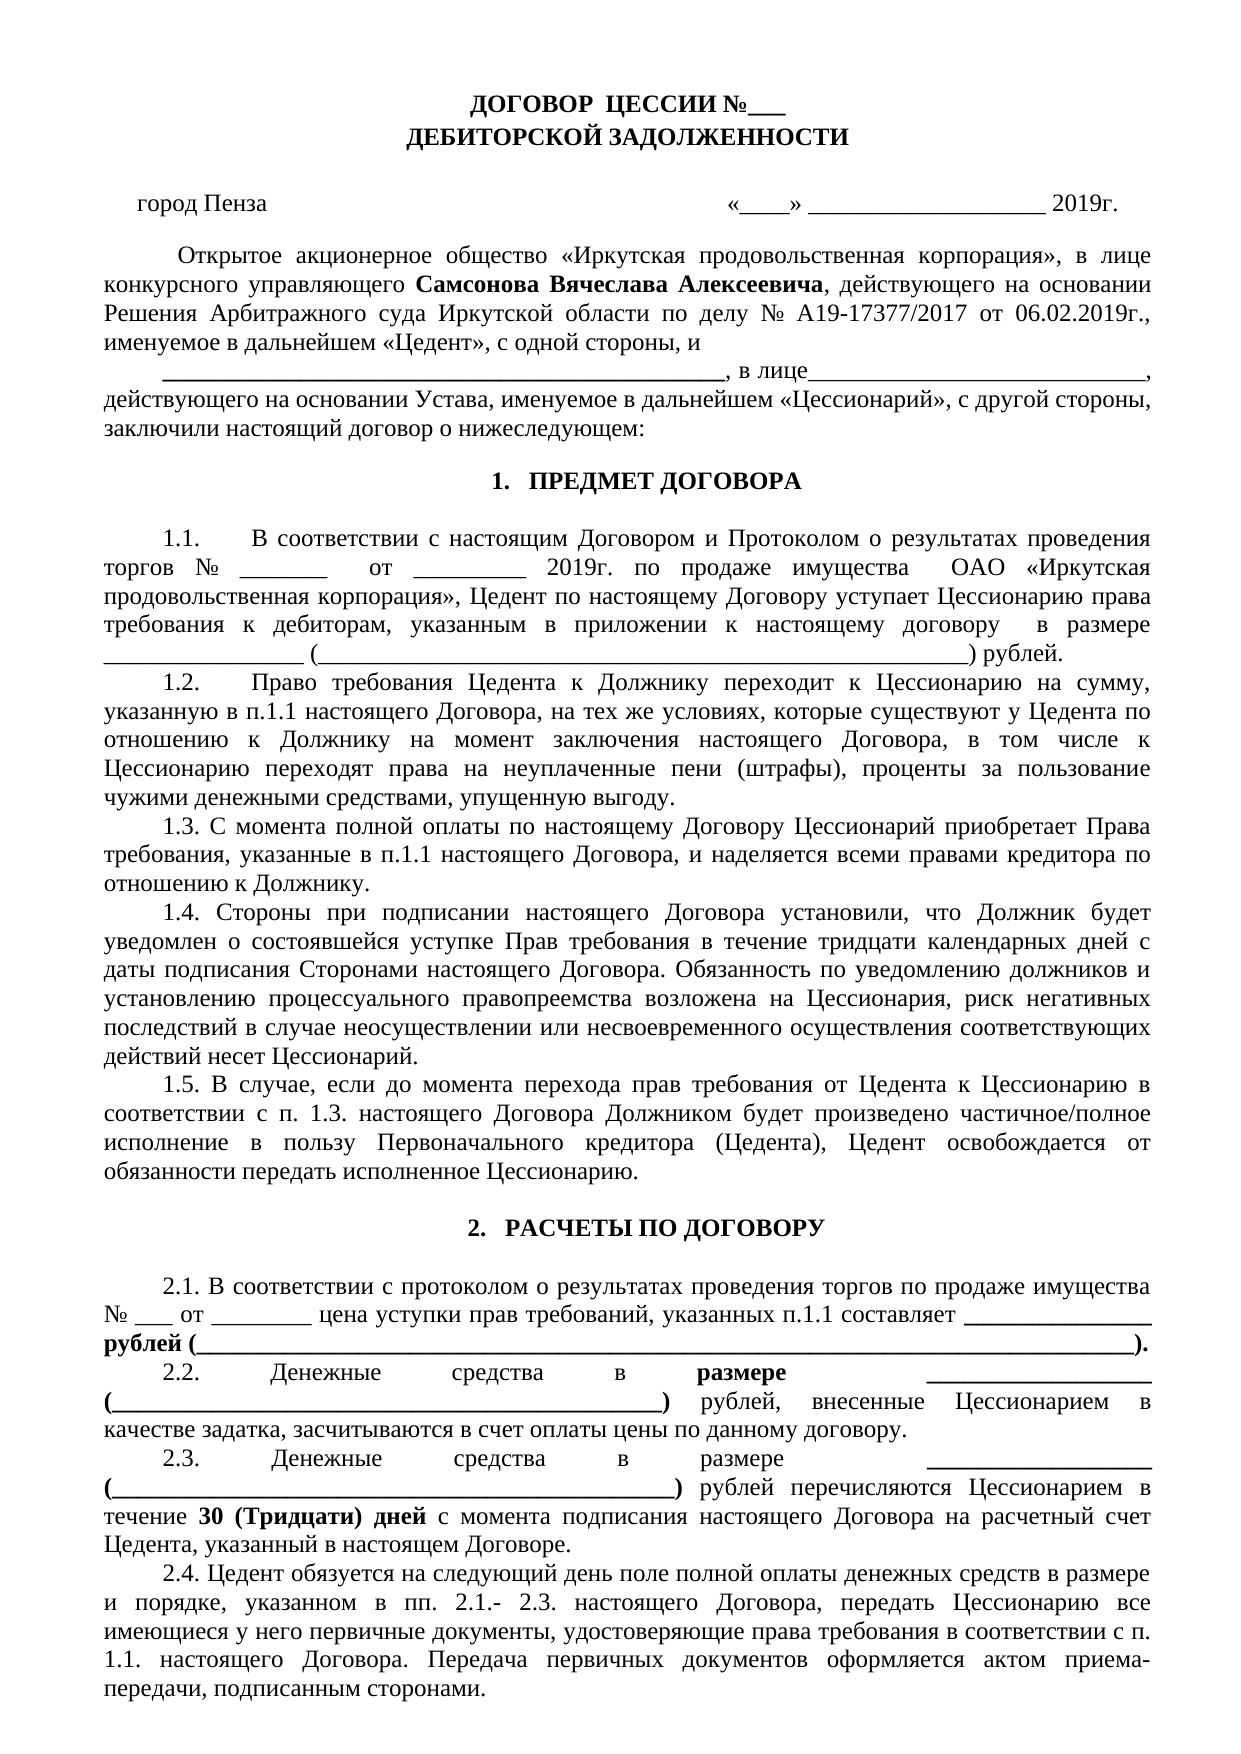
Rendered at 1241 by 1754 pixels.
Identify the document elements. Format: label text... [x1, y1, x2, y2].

text 2.4. Цедент обязуется на следующий день поле полной оплаты денежных средств в размере и порядке, указанном в пп. 2.1.- 2.3. настоящего Договора, передать Цессионарию все имеющиеся у него первичные документы, удостоверяющие права требования в соответствии с п. 1.1. настоящего Договора. Передача первичных документов оформляется актом приема-передачи, подписанным сторонами. [103, 1558, 1152, 1702]
list В соответствии с настоящим Договором и Протоколом о результатах проведения торгов № _______ от _________ 2019г. по продаже имущества ОАО «Иркутская продовольственная корпорация», Цедент по настоящему Договору уступает Цессионарию права требования к дебиторам, указанным в приложении к настоящему договору в размере ________________ (____________________________________________________) рублей. [103, 523, 1152, 667]
list Право требования Цедента к Должнику переходит к Цессионарию на сумму, указанную в п.1.1 настоящего Договора, на тех же условиях, которые существуют у Цедента по отношению к Должнику на момент заключения настоящего Договора, в том числе к Цессионарию переходят права на неуплаченные пени (штрафы), проценты за пользование чужими денежными средствами, упущенную выгоду. [103, 667, 1152, 811]
subtitle город Пенза «____» ___________________ 2019г. [103, 188, 1152, 216]
text 2.3. Денежные средства в размере __________________ (_____________________________________________) рублей перечисляются Цессионарием в течение 30 (Тридцати) дней с момента подписания настоящего Договора на расчетный счет Цедента, указанный в настоящем Договоре. [103, 1443, 1152, 1558]
text 1.4. Стороны при подписании настоящего Договора установили, что Должник будет уведомлен о состоявшейся уступке Прав требования в течение тридцати календарных дней с даты подписания Сторонами настоящего Договора. Обязанность по уведомлению должников и установлению процессуального правопреемства возложена на Цессионария, риск негативных последствий в случае неосуществлении или несвоевременного осуществления соответствующих действий несет Цессионарий. [103, 897, 1152, 1069]
title ДОГОВОР ЦЕССИИ №___ [103, 89, 1152, 117]
text 2.2. Денежные средства в размере __________________ (____________________________________________) рублей, внесенные Цессионарием в качестве задатка, засчитываются в счет оплаты цены по данному договору. [103, 1357, 1152, 1443]
text Открытое акционерное общество «Иркутская продовольственная корпорация», в лице конкурсного управляющего Самсонова Вячеслава Алексеевича, действующего на основании Решения Арбитражного суда Иркутской области по делу № А19-17377/2017 от 06.02.2019г., именуемое в дальнейшем «Цедент», с одной стороны, и [103, 241, 1152, 356]
text 2.1. В соответствии с протоколом о результатах проведения торгов по продаже имущества № ___ от ________ цена уступки прав требований, указанных п.1.1 составляет _______________ рублей (___________________________________________________________________________). [103, 1271, 1152, 1357]
text 1.5. В случае, если до момента перехода прав требования от Цедента к Цессионарию в соответствии с п. 1.3. настоящего Договора Должником будет произведено частичное/полное исполнение в пользу Первоначального кредитора (Цедента), Цедент освобождается от обязанности передать исполненное Цессионарию. [103, 1069, 1152, 1184]
text _____________________________________________, в лице___________________________, действующего на основании Устава, именуемое в дальнейшем «Цессионарий», с другой стороны, заключили настоящий договор о нижеследующем: [103, 356, 1152, 442]
list РАСЧЕТЫ ПО ДОГОВОРУ [141, 1213, 1152, 1242]
text 1.3. С момента полной оплаты по настоящему Договору Цессионарий приобретает Права требования, указанные в п.1.1 настоящего Договора, и наделяется всеми правами кредитора по отношению к Должнику. [103, 811, 1152, 897]
title ДЕБИТОРСКОЙ ЗАДОЛЖЕННОСТИ [103, 122, 1152, 150]
list ПРЕДМЕТ ДОГОВОРА [141, 466, 1152, 494]
